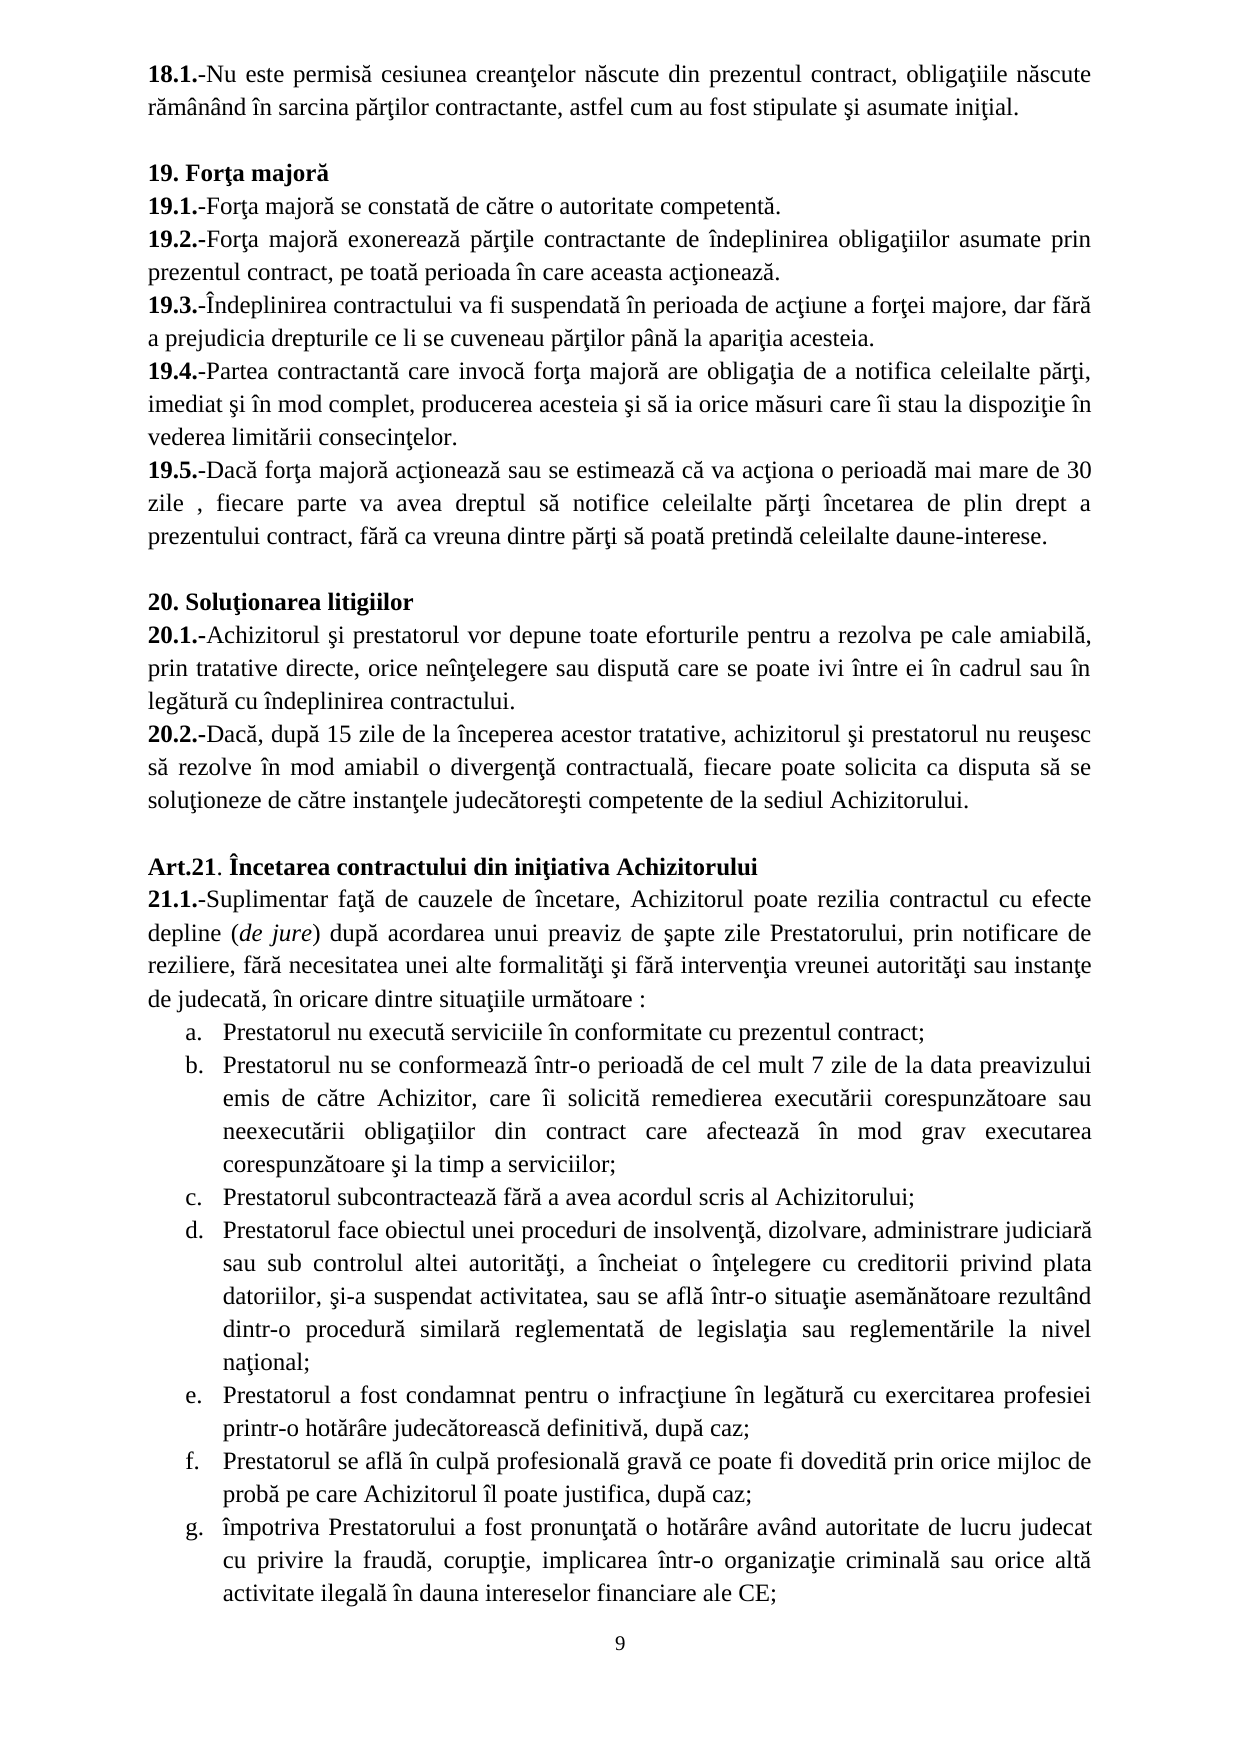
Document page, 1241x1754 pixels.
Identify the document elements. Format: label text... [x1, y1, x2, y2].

text 19.1.-Forţa majoră se constată de către o autoritate competentă. [148, 191, 1093, 220]
text 18.1.-Nu este permisă cesiunea creanţelor născute din prezentul contract, obligaţiile născute rămânând în sarcina părţilor contractante, astfel cum au fost stipulate şi asumate iniţial. [148, 59, 1093, 121]
list Prestatorul subcontractează fără a avea acordul scris al Achizitorului; [185, 1182, 1093, 1211]
text 19.4.-Partea contractantă care invocă forţa majoră are obligaţia de a notifica celeilalte părţi, imediat şi în mod complet, producerea acesteia şi să ia orice măsuri care îi stau la dispoziţie în vederea limitării consecinţelor. [148, 356, 1093, 451]
text 19.5.-Dacă forţa majoră acţionează sau se estimează că va acţiona o perioadă mai mare de 30 zile , fiecare parte va avea dreptul să notifice celeilalte părţi încetarea de plin drept a prezentului contract, fără ca vreuna dintre părţi să poată pretindă celeilalte daune-interese. [148, 455, 1093, 550]
list Prestatorul face obiectul unei proceduri de insolvenţă, dizolvare, administrare judiciară sau sub controlul altei autorităţi, a încheiat o înţelegere cu creditorii privind plata datoriilor, şi-a suspendat activitatea, sau se află într-o situaţie asemănătoare rezultând dintr-o procedură similară reglementată de legislaţia sau reglementările la nivel naţional; [185, 1215, 1093, 1376]
text 20.1.-Achizitorul şi prestatorul vor depune toate eforturile pentru a rezolva pe cale amiabilă, prin tratative directe, orice neînţelegere sau dispută care se poate ivi între ei în cadrul sau în legătură cu îndeplinirea contractului. [148, 620, 1093, 715]
list Prestatorul a fost condamnat pentru o infracţiune în legătură cu exercitarea profesiei printr-o hotărâre judecătorească definitivă, după caz; [185, 1380, 1093, 1442]
text 21.1.-Suplimentar faţă de cauzele de încetare, Achizitorul poate rezilia contractul cu efecte depline (de jure) după acordarea unui preaviz de şapte zile Prestatorului, prin notificare de reziliere, fără necesitatea unei alte formalităţi şi fără intervenţia vreunei autorităţi sau instanţe de judecată, în oricare dintre situaţiile următoare : [148, 884, 1093, 1012]
text 20.2.-Dacă, după 15 zile de la începerea acestor tratative, achizitorul şi prestatorul nu reuşesc să rezolve în mod amiabil o divergenţă contractuală, fiecare poate solicita ca disputa să se soluţioneze de către instanţele judecătoreşti competente de la sediul Achizitorului. [148, 719, 1093, 814]
list Prestatorul nu se conformează într-o perioadă de cel mult 7 zile de la data preavizului emis de către Achizitor, care îi solicită remedierea executării corespunzătoare sau neexecutării obligaţiilor din contract care afectează în mod grav executarea corespunzătoare şi la timp a serviciilor; [185, 1050, 1093, 1177]
list Prestatorul se află în culpă profesională gravă ce poate fi dovedită prin orice mijloc de probă pe care Achizitorul îl poate justifica, după caz; [185, 1446, 1093, 1508]
text 19. Forţa majoră [148, 158, 1093, 187]
text 20. Soluţionarea litigiilor [148, 587, 1093, 616]
text 19.3.-Îndeplinirea contractului va fi suspendată în perioada de acţiune a forţei majore, dar fără a prejudicia drepturile ce li se cuveneau părţilor până la apariţia acesteia. [148, 290, 1093, 352]
title Art.21. Încetarea contractului din iniţiativa Achizitorului [148, 852, 1093, 880]
list împotriva Prestatorului a fost pronunţată o hotărâre având autoritate de lucru judecat cu privire la fraudă, corupţie, implicarea într-o organizaţie criminală sau orice altă activitate ilegală în dauna intereselor financiare ale CE; [185, 1512, 1093, 1607]
text 19.2.-Forţa majoră exonerează părţile contractante de îndeplinirea obligaţiilor asumate prin prezentul contract, pe toată perioada în care aceasta acţionează. [148, 224, 1093, 286]
list Prestatorul nu execută serviciile în conformitate cu prezentul contract; [185, 1017, 1093, 1045]
